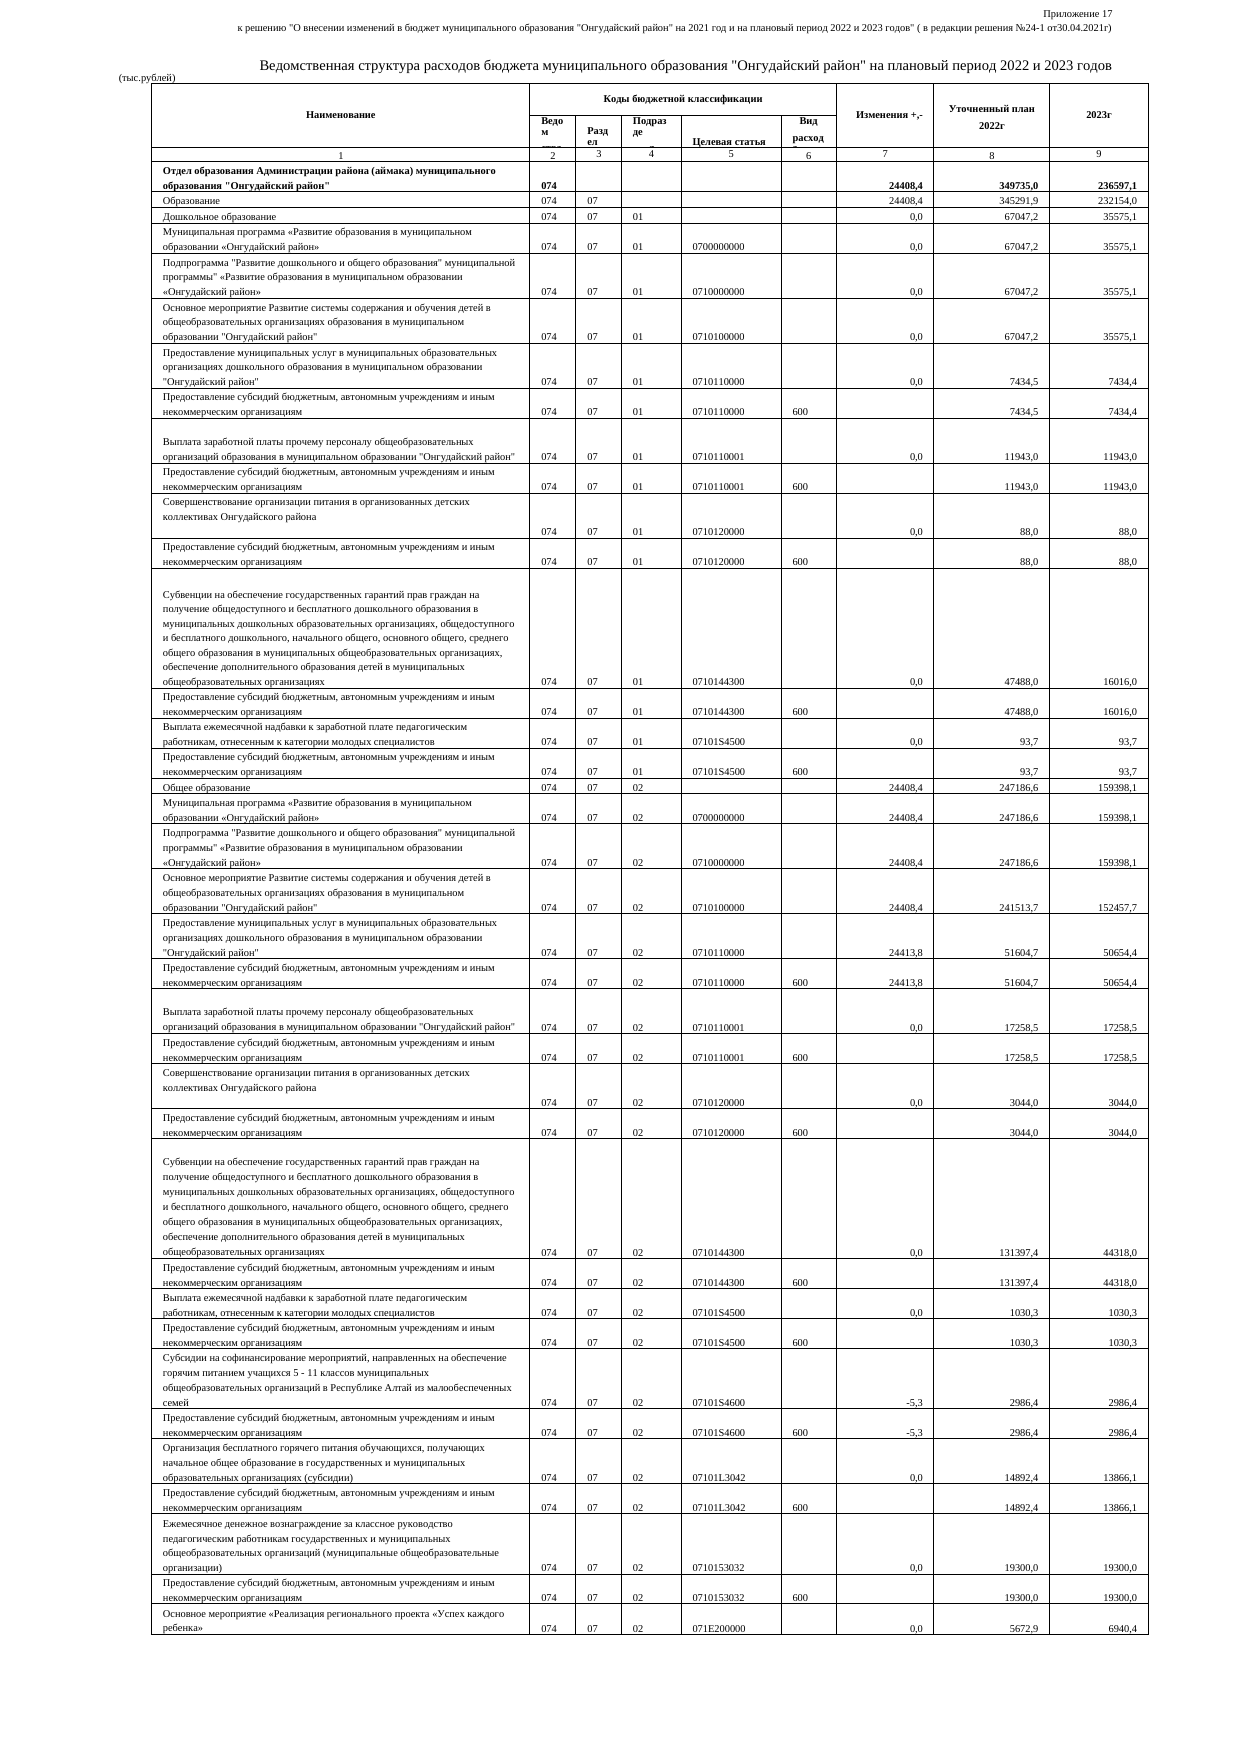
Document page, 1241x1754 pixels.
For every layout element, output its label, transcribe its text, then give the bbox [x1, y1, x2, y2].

table_cell [782, 869, 836, 913]
table_cell Выплата заработной платы прочему персоналу общеобразовательных организаций образования в муниципальном образовании "Онгудайский район" [152, 989, 529, 1033]
table_cell [782, 1349, 836, 1408]
table_cell 0710144300 [682, 689, 781, 718]
table_cell [682, 779, 781, 793]
table_cell 07 [576, 719, 621, 748]
table_cell 07 [576, 539, 621, 568]
table_cell Отдел образования Администрации района (аймака) муниципального образования "Онгудайский район" [152, 162, 529, 191]
table_cell 0710000000 [682, 254, 781, 298]
table_cell [682, 162, 781, 191]
text Ведомственная структура расходов бюджета муниципального образования "Онгудайский район" на плановый период 2022 и 2023 годов [118, 58, 1112, 73]
table_cell 074 [530, 1319, 575, 1348]
table_cell 0710144300 [682, 1259, 781, 1288]
table_cell 0710120000 [682, 539, 781, 568]
table_cell 07101L3042 [682, 1439, 781, 1483]
table_cell 01 [622, 208, 681, 223]
table_cell 1030,3 [1050, 1319, 1148, 1348]
table_cell [782, 1604, 836, 1634]
table_cell 07 [576, 959, 621, 988]
table_cell 07 [576, 1289, 621, 1318]
table_cell 07 [576, 1604, 621, 1634]
table_cell 0,0 [837, 299, 933, 343]
table_cell Основное мероприятие «Реализация регионального проекта «Успех каждого ребенка» [152, 1604, 529, 1634]
table_cell 0710120000 [682, 1064, 781, 1108]
table_cell 5672,9 [934, 1604, 1049, 1634]
table_cell [782, 299, 836, 343]
table_cell 2 [530, 148, 575, 161]
table_cell [782, 224, 836, 253]
table_cell 0710110000 [682, 344, 781, 388]
table_cell 232154,0 [1050, 192, 1148, 207]
table_cell 35575,1 [1050, 254, 1148, 298]
table_cell Предоставление субсидий бюджетным, автономным учреждениям и иным некоммерческим организациям [152, 749, 529, 778]
table_cell 01 [622, 719, 681, 748]
table_cell Ведом ства [530, 116, 575, 147]
table_cell [782, 344, 836, 388]
table_cell 074 [530, 344, 575, 388]
table_cell 07101S4600 [682, 1349, 781, 1408]
table_cell [622, 192, 681, 207]
table_cell 47488,0 [934, 569, 1049, 688]
table_cell 93,7 [934, 719, 1049, 748]
table_cell 14892,4 [934, 1439, 1049, 1483]
table_cell 074 [530, 1064, 575, 1108]
table_header Уточненный план 2022г [934, 84, 1049, 147]
table_cell 0710110001 [682, 1034, 781, 1063]
table_cell [782, 162, 836, 191]
table_cell 0,0 [837, 1289, 933, 1318]
table_cell 24408,4 [837, 192, 933, 207]
table_cell 074 [530, 719, 575, 748]
table_cell 7434,4 [1050, 344, 1148, 388]
table_cell 93,7 [1050, 749, 1148, 778]
table_cell 24408,4 [837, 824, 933, 868]
table_cell 19300,0 [1050, 1575, 1148, 1603]
table_cell 0710110000 [682, 959, 781, 988]
table_cell 600 [782, 1575, 836, 1603]
table_cell 7434,4 [1050, 389, 1148, 418]
table_cell 247186,6 [934, 824, 1049, 868]
table_cell 1030,3 [934, 1319, 1049, 1348]
table_cell [576, 162, 621, 191]
table_cell 600 [782, 539, 836, 568]
table_cell Общее образование [152, 779, 529, 793]
table_cell 2986,4 [1050, 1409, 1148, 1438]
table_cell 7434,5 [934, 344, 1049, 388]
table_cell 2986,4 [934, 1349, 1049, 1408]
table_cell 19300,0 [1050, 1514, 1148, 1574]
table_cell Выплата ежемесячной надбавки к заработной плате педагогическим работникам, отнесенным к категории молодых специалистов [152, 1289, 529, 1318]
table_cell 47488,0 [934, 689, 1049, 718]
table_cell [782, 779, 836, 793]
table_cell 17258,5 [1050, 1034, 1148, 1063]
table_cell 02 [622, 1289, 681, 1318]
table_cell Подразде л [622, 116, 681, 147]
table_cell 07 [576, 749, 621, 778]
table_cell 07 [576, 1034, 621, 1063]
table_cell 02 [622, 869, 681, 913]
table_cell 345291,9 [934, 192, 1049, 207]
table_cell 14892,4 [934, 1484, 1049, 1513]
table_cell 88,0 [1050, 494, 1148, 538]
table_cell 074 [530, 794, 575, 823]
table_header Изменения +,- [837, 84, 933, 147]
table_cell Предоставление субсидий бюджетным, автономным учреждениям и иным некоммерческим организациям [152, 1575, 529, 1603]
table_cell Предоставление субсидий бюджетным, автономным учреждениям и иным некоммерческим организациям [152, 389, 529, 418]
table_cell 0710110001 [682, 464, 781, 493]
table_cell 074 [530, 1034, 575, 1063]
table_cell 074 [530, 749, 575, 778]
table_cell 600 [782, 1109, 836, 1138]
table_cell 241513,7 [934, 869, 1049, 913]
table_cell 7 [837, 148, 933, 161]
table_cell 13866,1 [1050, 1484, 1148, 1513]
table_cell 159398,1 [1050, 824, 1148, 868]
table_cell 0710110000 [682, 914, 781, 958]
table_cell 074 [530, 389, 575, 418]
table_cell 93,7 [1050, 719, 1148, 748]
table_cell [837, 1259, 933, 1288]
table_cell 02 [622, 824, 681, 868]
table_cell Муниципальная программа «Развитие образования в муниципальном образовании «Онгудайский район» [152, 794, 529, 823]
table_cell Организация бесплатного горячего питания обучающихся, получающих начальное общее образование в государственных и муниципальных образовательных организациях (субсидии) [152, 1439, 529, 1483]
table_cell 07 [576, 224, 621, 253]
table_cell 02 [622, 1439, 681, 1483]
table_cell 0710144300 [682, 569, 781, 688]
table_cell Вид расхода [782, 116, 836, 147]
table_cell 88,0 [934, 539, 1049, 568]
table_cell 07 [576, 494, 621, 538]
table_cell Предоставление муниципальных услуг в муниципальных образовательных организациях дошкольного образования в муниципальном образовании "Онгудайский район" [152, 914, 529, 958]
table_cell 074 [530, 224, 575, 253]
table_cell 074 [530, 989, 575, 1033]
table_cell 07 [576, 254, 621, 298]
table_cell Субвенции на обеспечение государственных гарантий прав граждан на получение общедоступного и бесплатного дошкольного образования в муниципальных дошкольных образовательных организациях, общедоступного и бесплатного дошкольного, начального общего, основного общего, среднего общего образования в муниципальных общеобразовательных организациях, обеспечение дополнительного образования детей в муниципальных общеобразовательных организациях [152, 1139, 529, 1258]
table_cell 0,0 [837, 569, 933, 688]
table_cell 24413,8 [837, 914, 933, 958]
table_cell 07 [576, 869, 621, 913]
table_cell 07 [576, 914, 621, 958]
table_cell 02 [622, 1319, 681, 1348]
table_cell 07 [576, 1259, 621, 1288]
table_cell Совершенствование организации питания в организованных детских коллективах Онгудайского района [152, 494, 529, 538]
table_cell Целевая статья [682, 116, 781, 147]
table_cell 600 [782, 689, 836, 718]
table_cell Подпрограмма "Развитие дошкольного и общего образования" муниципальной программы" «Развитие образования в муниципальном образовании «Онгудайский район» [152, 824, 529, 868]
table_cell 0,0 [837, 208, 933, 223]
table_cell Раздел [576, 116, 621, 147]
table_cell 349735,0 [934, 162, 1049, 191]
table_cell [837, 689, 933, 718]
table_cell 17258,5 [934, 1034, 1049, 1063]
table_cell Выплата заработной платы прочему персоналу общеобразовательных организаций образования в муниципальном образовании "Онгудайский район" [152, 419, 529, 463]
table_cell [782, 719, 836, 748]
table_cell [837, 539, 933, 568]
table_cell [782, 208, 836, 223]
table_cell 0,0 [837, 1604, 933, 1634]
table_cell 074 [530, 1289, 575, 1318]
table_cell Основное мероприятие Развитие системы содержания и обучения детей в общеобразовательных организациях образования в муниципальном образовании "Онгудайский район" [152, 869, 529, 913]
table_cell 44318,0 [1050, 1259, 1148, 1288]
table_cell 074 [530, 779, 575, 793]
table_cell 600 [782, 1319, 836, 1348]
table_cell Предоставление муниципальных услуг в муниципальных образовательных организациях дошкольного образования в муниципальном образовании "Онгудайский район" [152, 344, 529, 388]
table_cell 074 [530, 299, 575, 343]
table_cell [782, 1439, 836, 1483]
table_cell 11943,0 [934, 419, 1049, 463]
table_header Наименование [152, 84, 529, 147]
table_header 2023г [1050, 84, 1148, 147]
table_cell 07 [576, 989, 621, 1033]
text Приложение 17 [118, 6, 1112, 20]
table_cell 0710110000 [682, 389, 781, 418]
table_cell 35575,1 [1050, 299, 1148, 343]
table_cell 02 [622, 989, 681, 1033]
table_cell [682, 192, 781, 207]
table_cell 0700000000 [682, 794, 781, 823]
table_cell 07 [576, 794, 621, 823]
table_cell 074 [530, 1139, 575, 1258]
table_cell 074 [530, 494, 575, 538]
table_cell 07 [576, 779, 621, 793]
table_cell Совершенствование организации питания в организованных детских коллективах Онгудайского района [152, 1064, 529, 1108]
table_cell 01 [622, 344, 681, 388]
table_cell Подпрограмма "Развитие дошкольного и общего образования" муниципальной программы" «Развитие образования в муниципальном образовании «Онгудайский район» [152, 254, 529, 298]
table_cell 0,0 [837, 1514, 933, 1574]
table_cell 24413,8 [837, 959, 933, 988]
table_cell 0710120000 [682, 494, 781, 538]
table_cell 3 [576, 148, 621, 161]
table_cell 07 [576, 1409, 621, 1438]
table_cell 19300,0 [934, 1575, 1049, 1603]
table_cell 0710110001 [682, 989, 781, 1033]
table_cell 07 [576, 1349, 621, 1408]
table_cell 6 [782, 148, 836, 161]
table_cell 02 [622, 914, 681, 958]
table_cell 9 [1050, 148, 1148, 161]
table_cell 07 [576, 689, 621, 718]
table_cell -5,3 [837, 1349, 933, 1408]
table_cell 67047,2 [934, 224, 1049, 253]
table_cell 16016,0 [1050, 569, 1148, 688]
table_cell 11943,0 [1050, 419, 1148, 463]
table_cell 02 [622, 1409, 681, 1438]
table_cell -5,3 [837, 1409, 933, 1438]
table_cell 0710000000 [682, 824, 781, 868]
table_cell 02 [622, 1259, 681, 1288]
table_cell 51604,7 [934, 959, 1049, 988]
table_cell 0,0 [837, 1139, 933, 1258]
table_cell 0710110001 [682, 419, 781, 463]
table_cell [837, 1484, 933, 1513]
table_cell 02 [622, 1349, 681, 1408]
table_cell 17258,5 [1050, 989, 1148, 1033]
table_cell 074 [530, 689, 575, 718]
table_cell 3044,0 [1050, 1109, 1148, 1138]
table_cell Дошкольное образование [152, 208, 529, 223]
table_cell 01 [622, 389, 681, 418]
table_cell 07 [576, 1484, 621, 1513]
table_cell [782, 192, 836, 207]
table_cell 1 [152, 148, 529, 161]
table_cell 07101S4500 [682, 1319, 781, 1348]
table_cell 074 [530, 1109, 575, 1138]
table_cell Предоставление субсидий бюджетным, автономным учреждениям и иным некоммерческим организациям [152, 539, 529, 568]
table_cell 0,0 [837, 989, 933, 1033]
table_cell Предоставление субсидий бюджетным, автономным учреждениям и иным некоммерческим организациям [152, 464, 529, 493]
table_cell 159398,1 [1050, 794, 1148, 823]
table_cell 07 [576, 389, 621, 418]
table_cell 07101S4600 [682, 1409, 781, 1438]
table_cell 07 [576, 1319, 621, 1348]
table_cell 0700000000 [682, 224, 781, 253]
table_cell 600 [782, 389, 836, 418]
table_cell 01 [622, 569, 681, 688]
table_cell [837, 749, 933, 778]
table_cell 074 [530, 959, 575, 988]
table_cell 074 [530, 869, 575, 913]
table_cell 1030,3 [1050, 1289, 1148, 1318]
table_cell 01 [622, 749, 681, 778]
table_cell 074 [530, 254, 575, 298]
table_cell 01 [622, 299, 681, 343]
table_cell 4 [622, 148, 681, 161]
table_cell 600 [782, 1409, 836, 1438]
table_cell 35575,1 [1050, 208, 1148, 223]
table_cell 0710153032 [682, 1514, 781, 1574]
table_cell 6940,4 [1050, 1604, 1148, 1634]
table_cell [782, 1289, 836, 1318]
table_cell 07101S4500 [682, 749, 781, 778]
table_cell 159398,1 [1050, 779, 1148, 793]
table_cell 07 [576, 1439, 621, 1483]
table_cell [837, 1034, 933, 1063]
table_cell 3044,0 [934, 1109, 1049, 1138]
table_cell [782, 494, 836, 538]
table_cell 0,0 [837, 419, 933, 463]
table_cell 07 [576, 192, 621, 207]
table_cell 02 [622, 794, 681, 823]
table_cell Муниципальная программа «Развитие образования в муниципальном образовании «Онгудайский район» [152, 224, 529, 253]
table_cell Предоставление субсидий бюджетным, автономным учреждениям и иным некоммерческим организациям [152, 1259, 529, 1288]
table_cell 07101S4500 [682, 719, 781, 748]
table_cell 131397,4 [934, 1259, 1049, 1288]
table_cell 88,0 [1050, 539, 1148, 568]
table_cell 074 [530, 1259, 575, 1288]
table_cell 01 [622, 539, 681, 568]
table_cell 16016,0 [1050, 689, 1148, 718]
table_cell 01 [622, 419, 681, 463]
table_cell 600 [782, 1484, 836, 1513]
table_cell [782, 1139, 836, 1258]
table_cell 02 [622, 1139, 681, 1258]
table_cell 1030,3 [934, 1289, 1049, 1318]
table_cell 01 [622, 254, 681, 298]
table_cell [837, 1319, 933, 1348]
table_cell 01 [622, 494, 681, 538]
table_cell 0,0 [837, 254, 933, 298]
table_cell [782, 794, 836, 823]
table_cell 0,0 [837, 1064, 933, 1108]
table_cell 236597,1 [1050, 162, 1148, 191]
table_cell 07101S4500 [682, 1289, 781, 1318]
table_cell 50654,4 [1050, 959, 1148, 988]
table_cell 0,0 [837, 344, 933, 388]
table_cell 88,0 [934, 494, 1049, 538]
table_cell 8 [934, 148, 1049, 161]
table_cell 02 [622, 1064, 681, 1108]
table_cell [782, 989, 836, 1033]
table_cell 07 [576, 824, 621, 868]
table_cell 074 [530, 1514, 575, 1574]
table_cell 02 [622, 1604, 681, 1634]
table_cell 074 [530, 569, 575, 688]
table_cell 17258,5 [934, 989, 1049, 1033]
table_cell Предоставление субсидий бюджетным, автономным учреждениям и иным некоммерческим организациям [152, 1319, 529, 1348]
table_cell 0710100000 [682, 869, 781, 913]
table_cell Субсидии на софинансирование мероприятий, направленных на обеспечение горячим питанием учащихся 5 - 11 классов муниципальных общеобразовательных организаций в Республике Алтай из малообеспеченных семей [152, 1349, 529, 1408]
table_cell 07 [576, 1575, 621, 1603]
table_cell 0,0 [837, 224, 933, 253]
table_cell 074 [530, 539, 575, 568]
table_cell 07 [576, 1139, 621, 1258]
table_cell 07 [576, 1514, 621, 1574]
table_cell 600 [782, 1034, 836, 1063]
table_cell [837, 464, 933, 493]
table_cell 0,0 [837, 1439, 933, 1483]
table_cell 01 [622, 689, 681, 718]
table_cell Субвенции на обеспечение государственных гарантий прав граждан на получение общедоступного и бесплатного дошкольного образования в муниципальных дошкольных образовательных организациях, общедоступного и бесплатного дошкольного, начального общего, основного общего, среднего общего образования в муниципальных общеобразовательных организациях, обеспечение дополнительного образования детей в муниципальных общеобразовательных организациях [152, 569, 529, 688]
table_cell 44318,0 [1050, 1139, 1148, 1258]
table_cell [782, 1514, 836, 1574]
table_cell 24408,4 [837, 779, 933, 793]
table_cell [682, 208, 781, 223]
table_cell 074 [530, 1349, 575, 1408]
table_cell 24408,4 [837, 162, 933, 191]
table_cell 074 [530, 914, 575, 958]
table_cell 074 [530, 1409, 575, 1438]
table_cell [782, 1064, 836, 1108]
table_cell 247186,6 [934, 794, 1049, 823]
table_cell 02 [622, 1109, 681, 1138]
table_cell 0710100000 [682, 299, 781, 343]
table_cell 2986,4 [934, 1409, 1049, 1438]
table_cell [837, 1575, 933, 1603]
table_cell 67047,2 [934, 208, 1049, 223]
table_cell 67047,2 [934, 254, 1049, 298]
table_cell 5 [682, 148, 781, 161]
table_cell Предоставление субсидий бюджетным, автономным учреждениям и иным некоммерческим организациям [152, 1034, 529, 1063]
table_cell 07 [576, 569, 621, 688]
table_cell 0710144300 [682, 1139, 781, 1258]
table_cell 67047,2 [934, 299, 1049, 343]
table_cell 600 [782, 749, 836, 778]
table_cell [837, 389, 933, 418]
table_cell 600 [782, 1259, 836, 1288]
table_cell 35575,1 [1050, 224, 1148, 253]
table_cell 0710153032 [682, 1575, 781, 1603]
table_cell 0710120000 [682, 1109, 781, 1138]
table_cell 01 [622, 464, 681, 493]
table_cell Предоставление субсидий бюджетным, автономным учреждениям и иным некоммерческим организациям [152, 1109, 529, 1138]
table_cell Предоставление субсидий бюджетным, автономным учреждениям и иным некоммерческим организациям [152, 1409, 529, 1438]
table_cell [782, 254, 836, 298]
table_cell 11943,0 [934, 464, 1049, 493]
table_cell [782, 824, 836, 868]
table_cell 93,7 [934, 749, 1049, 778]
table_cell 074 [530, 1484, 575, 1513]
table_cell 074 [530, 419, 575, 463]
table_cell 07 [576, 464, 621, 493]
table_cell 600 [782, 959, 836, 988]
table_cell 07 [576, 299, 621, 343]
table_cell 24408,4 [837, 869, 933, 913]
table_cell 07 [576, 208, 621, 223]
table_cell 07 [576, 344, 621, 388]
table_cell 7434,5 [934, 389, 1049, 418]
table_cell 0,0 [837, 494, 933, 538]
table_cell [782, 569, 836, 688]
table_cell 02 [622, 1034, 681, 1063]
table_cell Предоставление субсидий бюджетным, автономным учреждениям и иным некоммерческим организациям [152, 1484, 529, 1513]
table_cell 152457,7 [1050, 869, 1148, 913]
table_cell Выплата ежемесячной надбавки к заработной плате педагогическим работникам, отнесенным к категории молодых специалистов [152, 719, 529, 748]
table_cell 2986,4 [1050, 1349, 1148, 1408]
table_cell [782, 914, 836, 958]
table_cell 074 [530, 192, 575, 207]
table_cell 074 [530, 208, 575, 223]
table_cell Основное мероприятие Развитие системы содержания и обучения детей в общеобразовательных организациях образования в муниципальном образовании "Онгудайский район" [152, 299, 529, 343]
table_cell Образование [152, 192, 529, 207]
table_cell 07 [576, 1064, 621, 1108]
table_cell 01 [622, 224, 681, 253]
table_cell 074 [530, 162, 575, 191]
table_cell 11943,0 [1050, 464, 1148, 493]
table_cell [782, 419, 836, 463]
table_header Коды бюджетной классификации [530, 84, 836, 115]
table_cell 24408,4 [837, 794, 933, 823]
table_cell 074 [530, 824, 575, 868]
table_cell 51604,7 [934, 914, 1049, 958]
table_cell 07 [576, 419, 621, 463]
table_cell 074 [530, 1575, 575, 1603]
table_cell 0,0 [837, 719, 933, 748]
table_cell 50654,4 [1050, 914, 1148, 958]
table_cell [837, 1109, 933, 1138]
table_cell 02 [622, 1514, 681, 1574]
table_cell 074 [530, 1439, 575, 1483]
table_cell 074 [530, 464, 575, 493]
table_cell 13866,1 [1050, 1439, 1148, 1483]
table_cell 02 [622, 1575, 681, 1603]
table_cell 3044,0 [934, 1064, 1049, 1108]
table_cell Предоставление субсидий бюджетным, автономным учреждениям и иным некоммерческим организациям [152, 959, 529, 988]
text к решению "О внесении изменений в бюджет муниципального образования "Онгудайский район" на 2021 год и на плановый период 2022 и 2023 годов" ( в редакции решения №24-1 от30.04.2021г) [118, 20, 1112, 34]
table_cell 02 [622, 1484, 681, 1513]
table_cell 600 [782, 464, 836, 493]
table_cell 071E200000 [682, 1604, 781, 1634]
table_cell 247186,6 [934, 779, 1049, 793]
table_cell 07 [576, 1109, 621, 1138]
table_cell Ежемесячное денежное вознаграждение за классное руководство педагогическим работникам государственных и муниципальных общеобразовательных организаций (муниципальные общеобразовательные организации) [152, 1514, 529, 1574]
table_cell [622, 162, 681, 191]
table_cell 19300,0 [934, 1514, 1049, 1574]
table_cell 131397,4 [934, 1139, 1049, 1258]
table_cell 074 [530, 1604, 575, 1634]
table_cell 02 [622, 779, 681, 793]
table_cell 02 [622, 959, 681, 988]
table_cell Предоставление субсидий бюджетным, автономным учреждениям и иным некоммерческим организациям [152, 689, 529, 718]
table_cell 07101L3042 [682, 1484, 781, 1513]
table_cell 3044,0 [1050, 1064, 1148, 1108]
